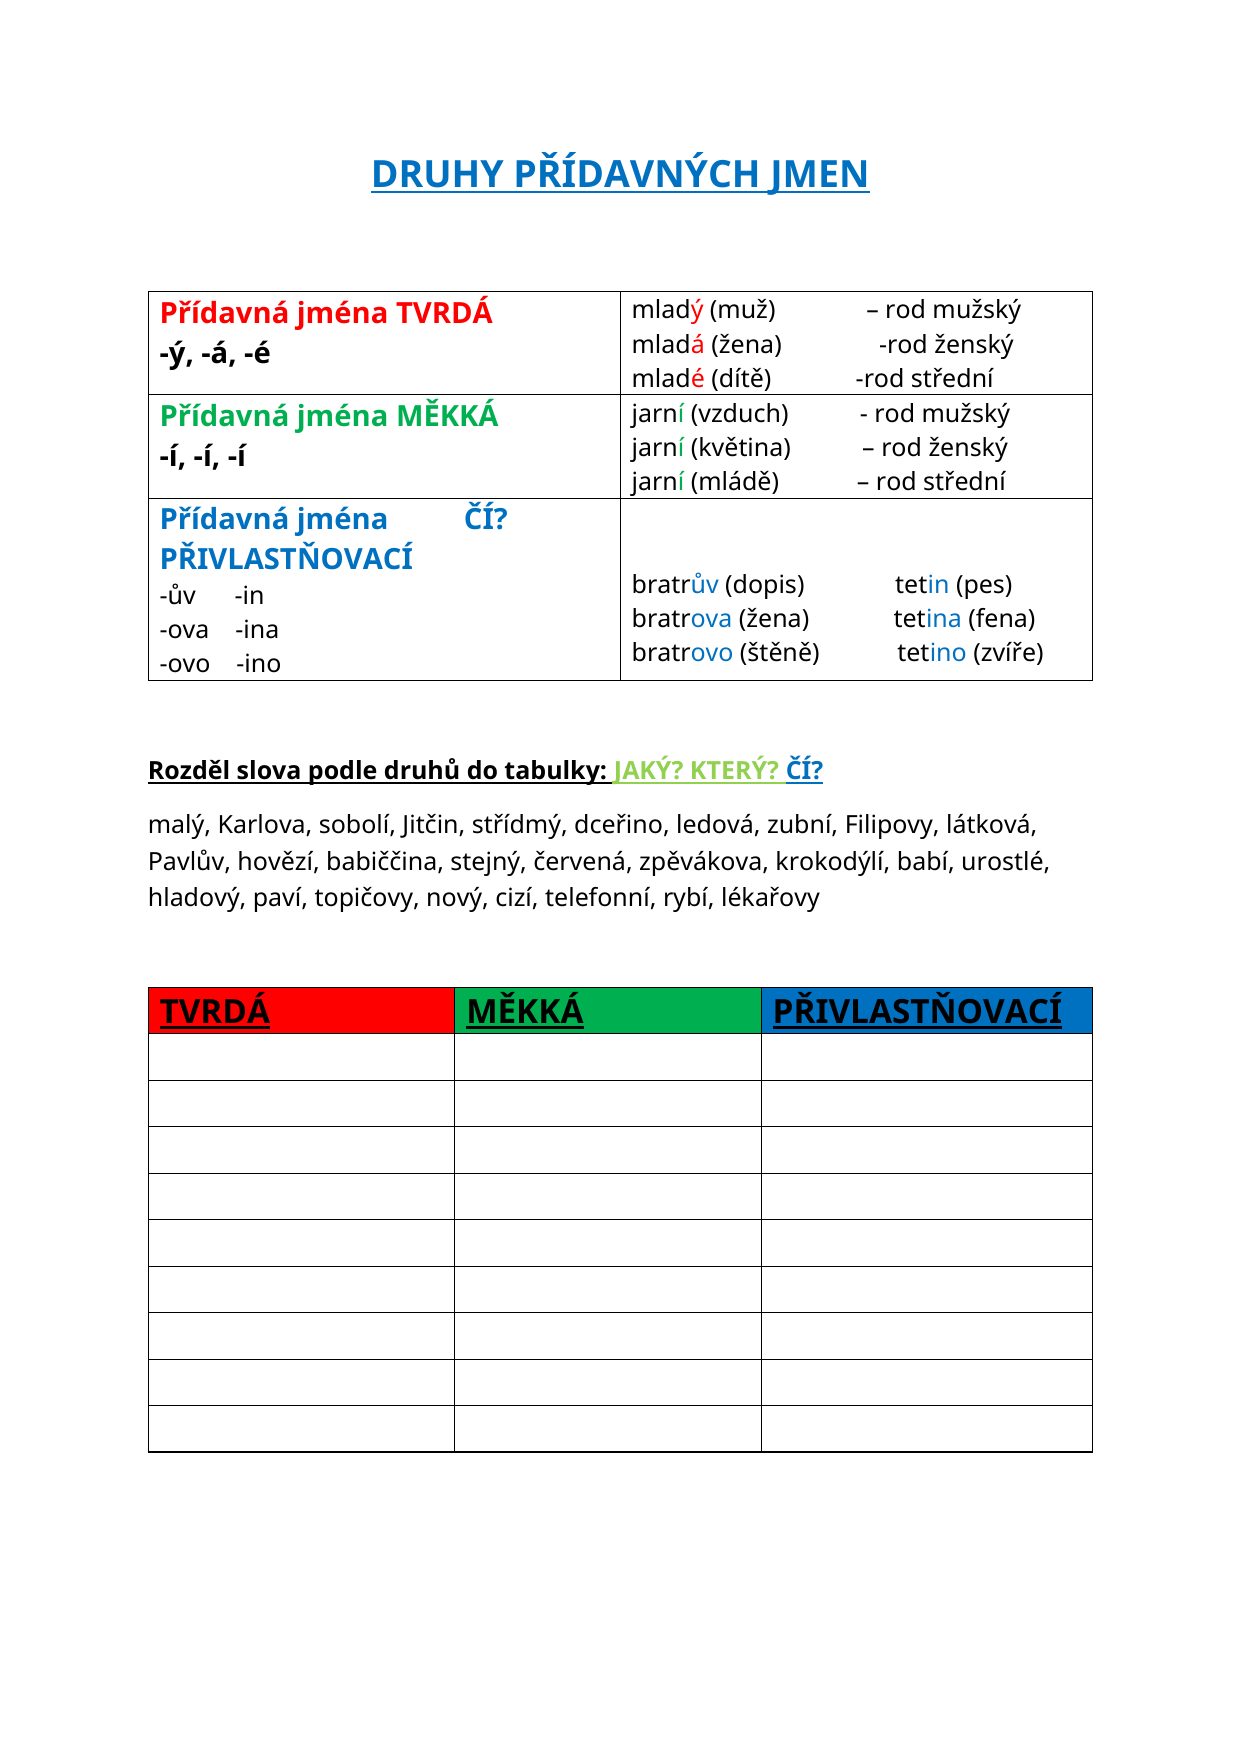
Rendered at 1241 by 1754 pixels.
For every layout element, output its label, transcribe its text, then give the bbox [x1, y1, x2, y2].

table_cell [762, 1220, 1092, 1266]
table_cell [455, 1406, 761, 1451]
table_cell [762, 1406, 1092, 1451]
table_cell [149, 1220, 454, 1266]
table_cell [762, 1034, 1092, 1080]
table_cell [455, 1267, 761, 1312]
table_cell [149, 1406, 454, 1451]
table_cell [455, 1360, 761, 1405]
text Rozděl slova podle druhů do tabulky: JAKÝ? KTERÝ? ČÍ? [148, 753, 1093, 787]
table_cell jarní (vzduch) - rod mužský jarní (květina) – rod ženský jarní (mládě) – rod střední [621, 395, 1092, 498]
table_header TVRDÁ [149, 988, 454, 1033]
table_header mladý (muž) – rod mužský mladá (žena) -rod ženský mladé (dítě) -rod střední [621, 292, 1092, 394]
table_cell [149, 1313, 454, 1358]
table_cell [149, 1034, 454, 1080]
table_header PŘIVLASTŇOVACÍ [762, 988, 1092, 1033]
table_cell [455, 1081, 761, 1126]
table_cell [762, 1127, 1092, 1173]
table_cell Přídavná jména ČÍ? PŘIVLASTŇOVACÍ -ův -in -ova -ina -ovo -ino [149, 499, 620, 680]
table_cell [149, 1174, 454, 1219]
text DRUHY PŘÍDAVNÝCH JMEN [148, 148, 1093, 199]
table_cell [455, 1127, 761, 1173]
table_header MĚKKÁ [455, 988, 761, 1033]
table_cell [762, 1313, 1092, 1358]
table_cell [762, 1267, 1092, 1312]
table_cell [455, 1174, 761, 1219]
table_cell [762, 1360, 1092, 1405]
table_cell bratrův (dopis) tetin (pes) bratrova (žena) tetina (fena) bratrovo (štěně) tetino (zvíře) [621, 499, 1092, 680]
table_cell [149, 1127, 454, 1173]
table_cell [149, 1360, 454, 1405]
text malý, Karlova, sobolí, Jitčin, střídmý, dceřino, ledová, zubní, Filipovy, látková, Pavlův, hovězí, babiččina, stejný, červená, zpěvákova, krokodýlí, babí, urostlé, hladový, paví, topičovy, nový, cizí, telefonní, rybí, lékařovy [148, 806, 1093, 914]
table_cell [149, 1267, 454, 1312]
table_cell Přídavná jména MĚKKÁ -í, -í, -í [149, 395, 620, 498]
table_cell [455, 1034, 761, 1080]
table_cell [149, 1081, 454, 1126]
table_header Přídavná jména TVRDÁ -ý, -á, -é [149, 292, 620, 394]
table_cell [762, 1081, 1092, 1126]
table_cell [762, 1174, 1092, 1219]
table_cell [455, 1313, 761, 1358]
table_cell [455, 1220, 761, 1266]
